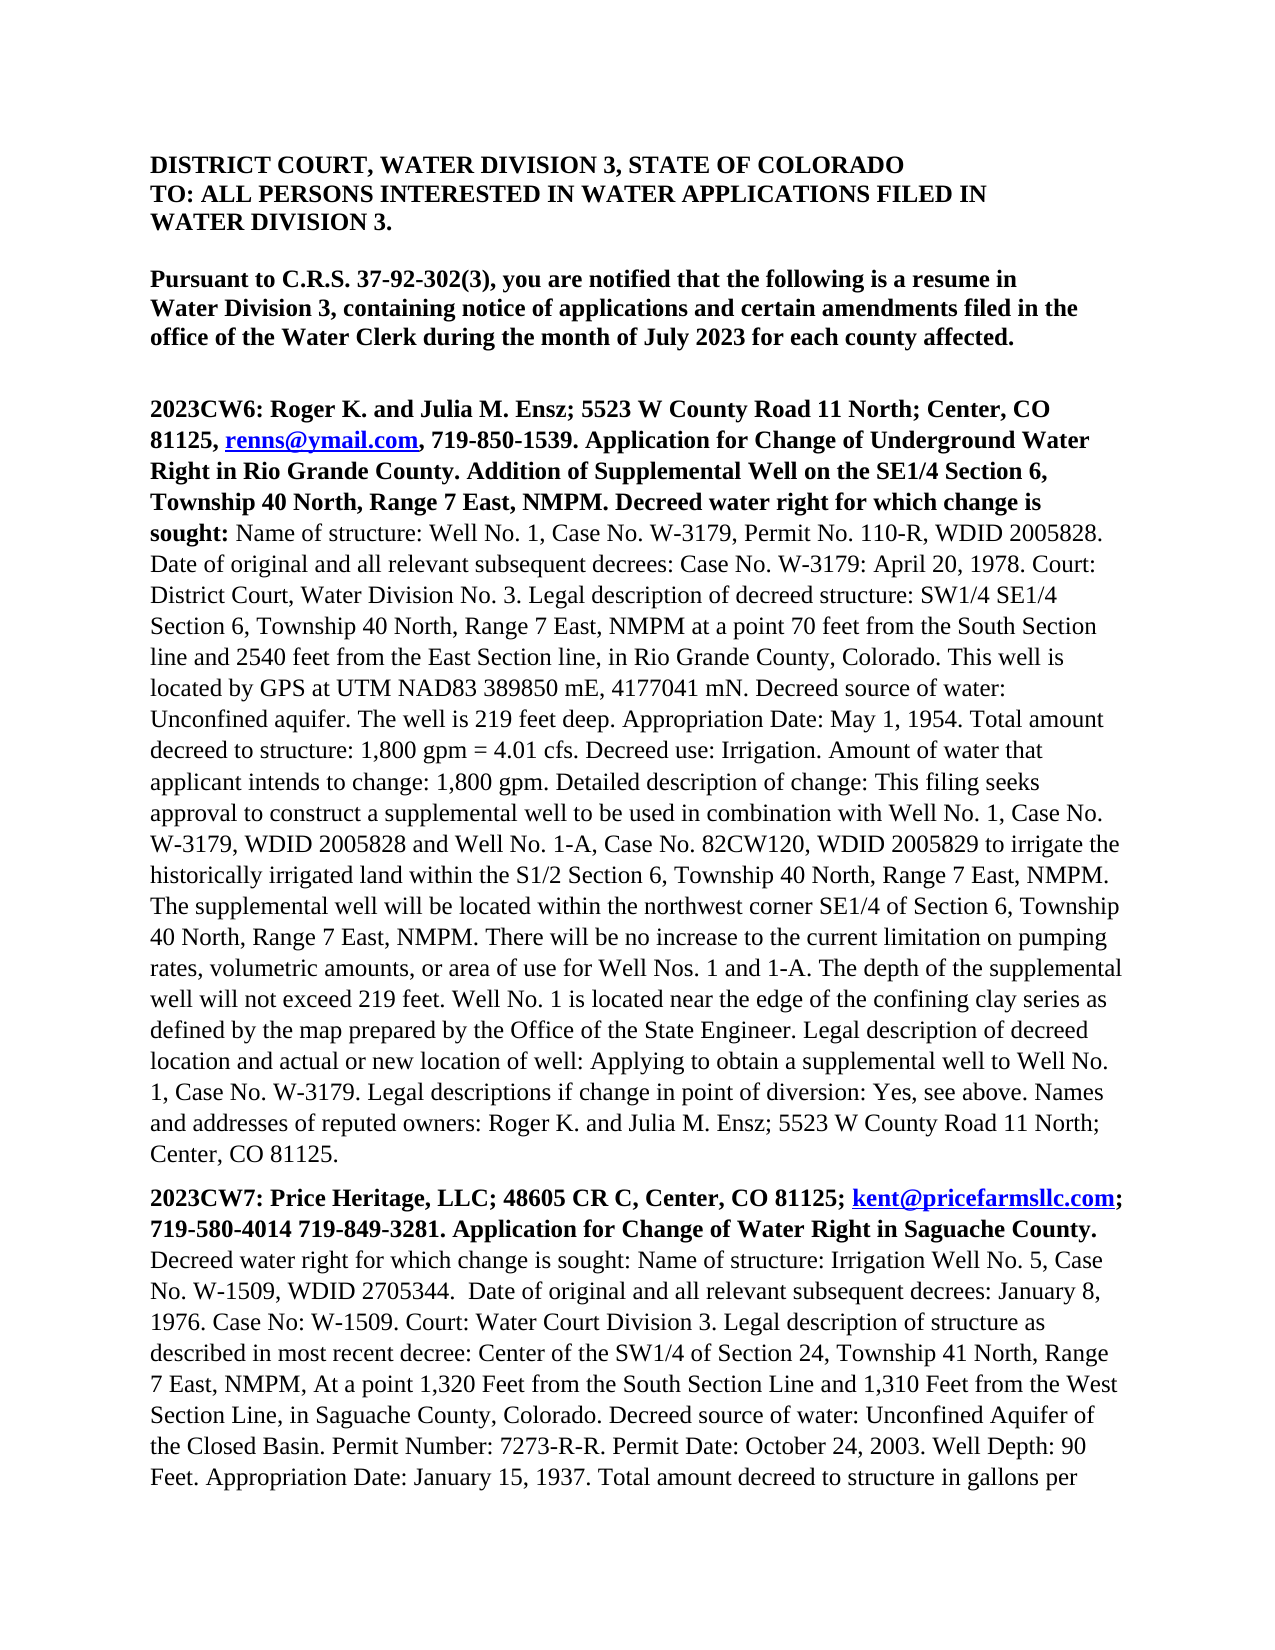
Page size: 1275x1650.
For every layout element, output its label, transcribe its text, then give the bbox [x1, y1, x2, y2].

text Pursuant to C.R.S. 37-92-302(3), you are notified that the following is a resume in Water Division 3, containing notice of applications and certain amendments filed in the office of the Water Clerk during the month of July 2023 for each county affected. [150, 264, 1125, 351]
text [150, 1183, 1125, 1491]
text DISTRICT COURT, WATER DIVISION 3, STATE OF COLORADO TO: ALL PERSONS INTERESTED IN WATER APPLICATIONS FILED IN WATER DIVISION 3. [150, 150, 1125, 264]
text 2023CW6: Roger K. and Julia M. Ensz; 5523 W County Road 11 North; Center, CO 81125, renns@ymail.com, 719-850-1539. Application for Change of Underground Water Right in Rio Grande County. Addition of Supplemental Well on the SE1/4 Section 6, Township 40 North, Range 7 East, NMPM. Decreed water right for which change is sought: Name of structure: Well No. 1, Case No. W-3179, Permit No. 110-R, WDID 2005828. Date of original and all relevant subsequent decrees: Case No. W-3179: April 20, 1978. Court: District Court, Water Division No. 3. Legal description of decreed structure: SW1/4 SE1/4 Section 6, Township 40 North, Range 7 East, NMPM at a point 70 feet from the South Section line and 2540 feet from the East Section line, in Rio Grande County, Colorado. This well is located by GPS at UTM NAD83 389850 mE, 4177041 mN. Decreed source of water: Unconfined aquifer. The well is 219 feet deep. Appropriation Date: May 1, 1954. Total amount decreed to structure: 1,800 gpm = 4.01 cfs. Decreed use: Irrigation. Amount of water that applicant intends to change: 1,800 gpm. Detailed description of change: This filing seeks approval to construct a supplemental well to be used in combination with Well No. 1, Case No. W-3179, WDID 2005828 and Well No. 1-A, Case No. 82CW120, WDID 2005829 to irrigate the historically irrigated land within the S1/2 Section 6, Township 40 North, Range 7 East, NMPM. The supplemental well will be located within the northwest corner SE1/4 of Section 6, Township 40 North, Range 7 East, NMPM. There will be no increase to the current limitation on pumping rates, volumetric amounts, or area of use for Well Nos. 1 and 1-A. The depth of the supplemental well will not exceed 219 feet. Well No. 1 is located near the edge of the confining clay series as defined by the map prepared by the Office of the State Engineer. Legal description of decreed location and actual or new location of well: Applying to obtain a supplemental well to Well No. 1, Case No. W-3179. Legal descriptions if change in point of diversion: Yes, see above. Names and addresses of reputed owners: Roger K. and Julia M. Ensz; 5523 W County Road 11 North; Center, CO 81125. [150, 394, 1125, 1168]
